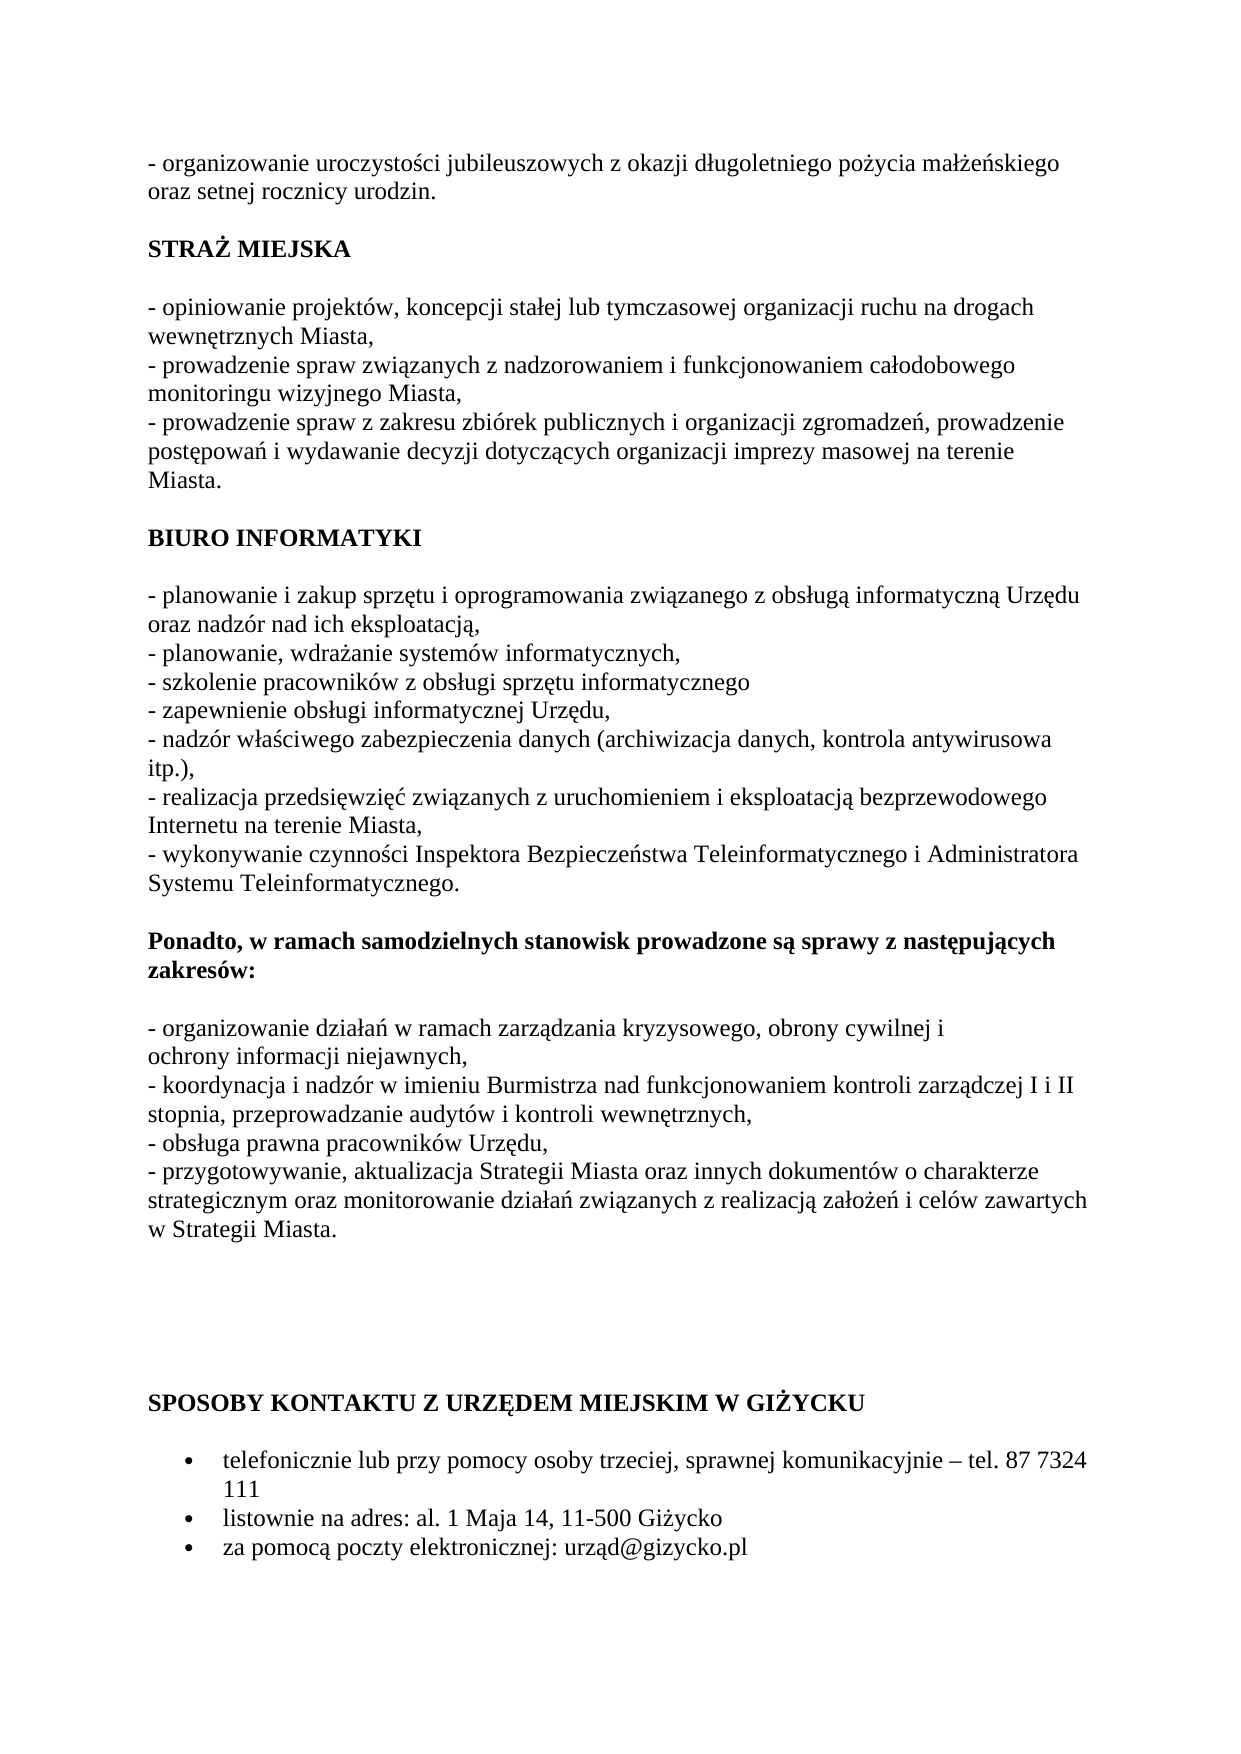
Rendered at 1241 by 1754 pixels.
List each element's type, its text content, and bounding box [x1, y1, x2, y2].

text Ponadto, w ramach samodzielnych stanowisk prowadzone są sprawy z następujących zakresów: [148, 926, 1093, 983]
text - organizowanie działań w ramach zarządzania kryzysowego, obrony cywilnej i ochrony informacji niejawnych, - koordynacja i nadzór w imieniu Burmistrza nad funkcjonowaniem kontroli zarządczej I i II stopnia, przeprowadzanie audytów i kontroli wewnętrznych, - obsługa prawna pracowników Urzędu, - przygotowywanie, aktualizacja Strategii Miasta oraz innych dokumentów o charakterze strategicznym oraz monitorowanie działań związanych z realizacją założeń i celów zawartych w Strategii Miasta. [148, 1013, 1093, 1243]
list za pomocą poczty elektronicznej: urząd@gizycko.pl [185, 1532, 1093, 1561]
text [148, 148, 1093, 205]
list listownie na adres: al. 1 Maja 14, 11-500 Giżycko [185, 1503, 1093, 1532]
text - planowanie i zakup sprzętu i oprogramowania związanego z obsługą informatyczną Urzędu oraz nadzór nad ich eksploatacją, - planowanie, wdrażanie systemów informatycznych, - szkolenie pracowników z obsługi sprzętu informatycznego - zapewnienie obsługi informatycznej Urzędu, - nadzór właściwego zabezpieczenia danych (archiwizacja danych, kontrola antywirusowa itp.), - realizacja przedsięwzięć związanych z uruchomieniem i eksploatacją bezprzewodowego Internetu na terenie Miasta, - wykonywanie czynności Inspektora Bezpieczeństwa Teleinformatycznego i Administratora Systemu Teleinformatycznego. [148, 581, 1093, 897]
text - opiniowanie projektów, koncepcji stałej lub tymczasowej organizacji ruchu na drogach wewnętrznych Miasta, - prowadzenie spraw związanych z nadzorowaniem i funkcjonowaniem całodobowego monitoringu wizyjnego Miasta, - prowadzenie spraw z zakresu zbiórek publicznych i organizacji zgromadzeń, prowadzenie postępowań i wydawanie decyzji dotyczących organizacji imprezy masowej na terenie Miasta. [148, 292, 1093, 493]
list telefonicznie lub przy pomocy osoby trzeciej, sprawnej komunikacyjnie – tel. 87 7324 111 [185, 1446, 1093, 1503]
text BIURO INFORMATYKI [148, 523, 1093, 551]
text STRAŻ MIEJSKA [148, 234, 1093, 263]
text SPOSOBY KONTAKTU Z URZĘDEM MIEJSKIM W GIŻYCKU [148, 1388, 1093, 1416]
